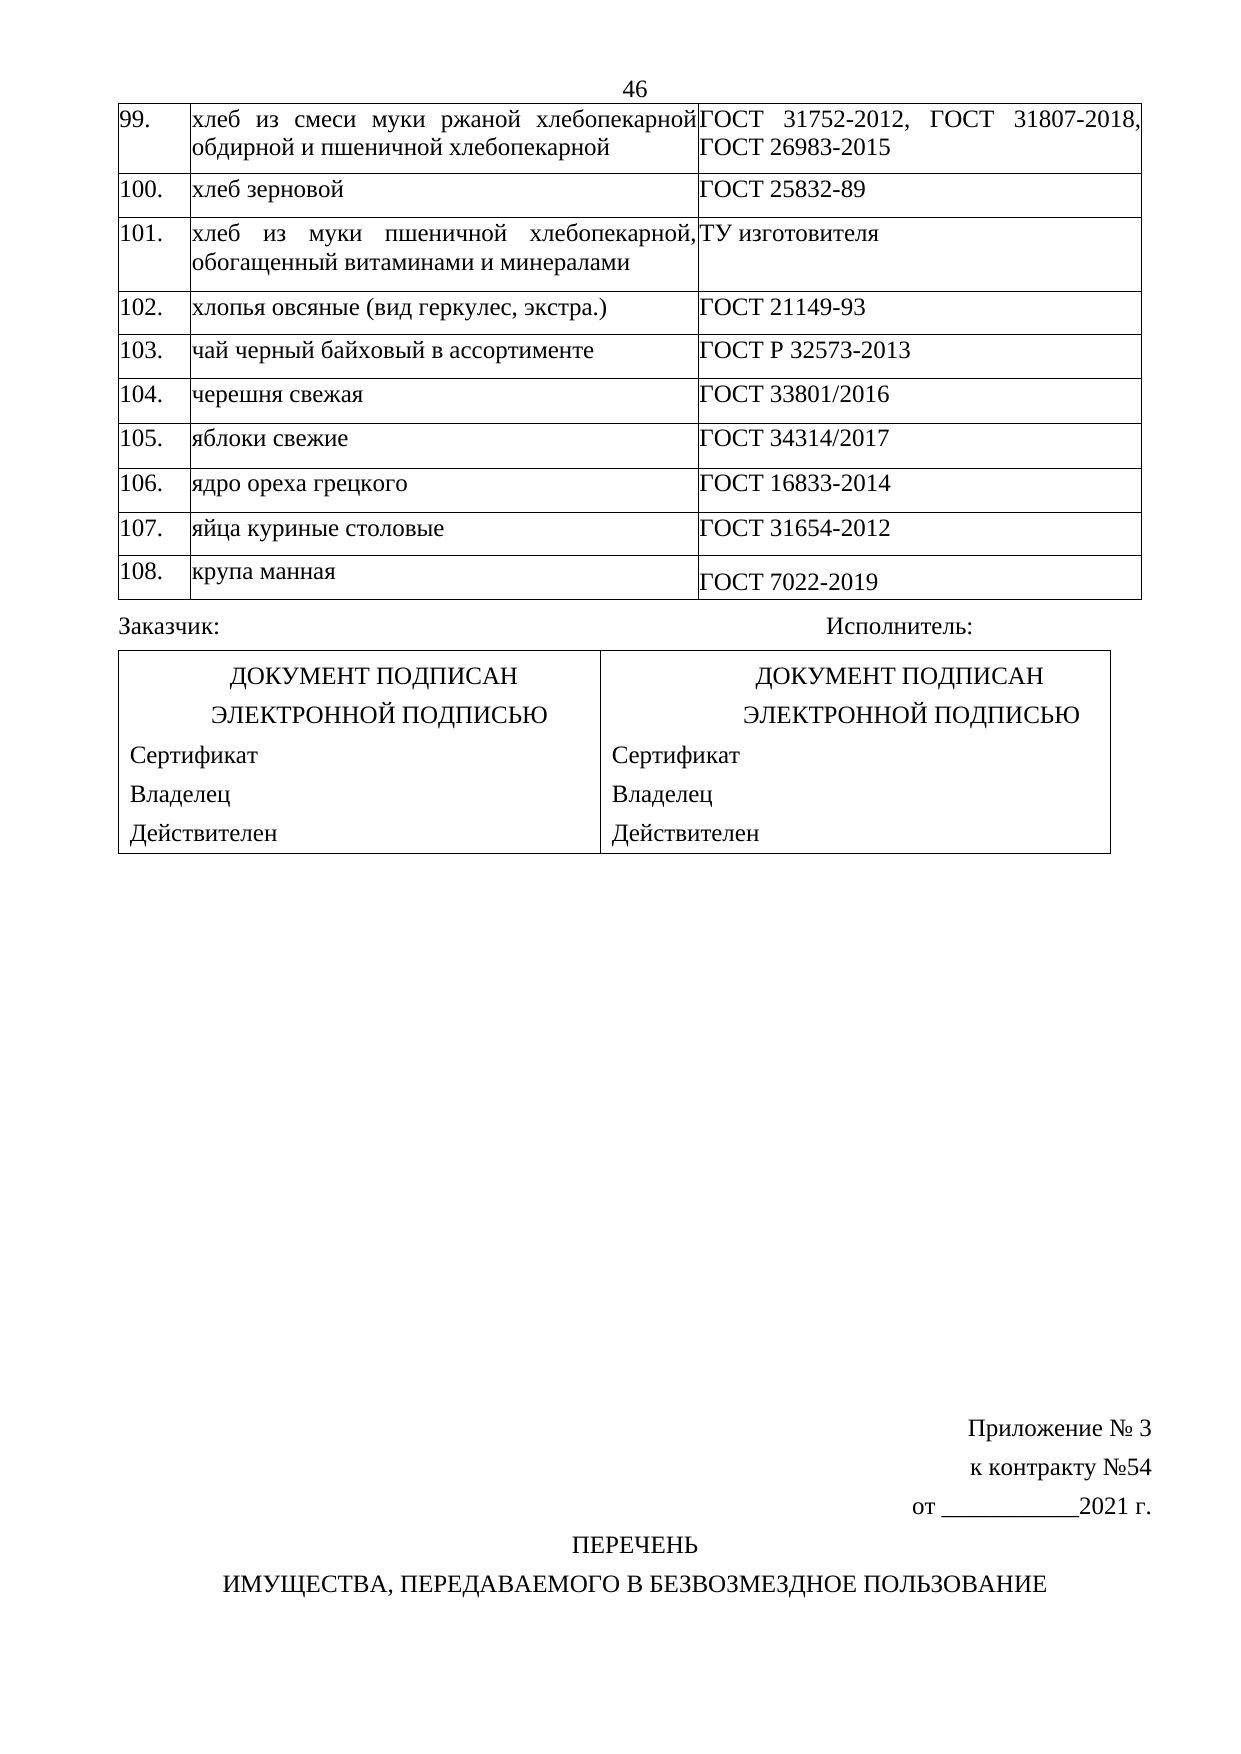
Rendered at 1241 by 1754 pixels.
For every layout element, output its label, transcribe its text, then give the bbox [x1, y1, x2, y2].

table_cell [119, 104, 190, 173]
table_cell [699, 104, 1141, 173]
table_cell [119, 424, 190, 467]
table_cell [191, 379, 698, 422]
text от ___________2021 г. [118, 1491, 1152, 1520]
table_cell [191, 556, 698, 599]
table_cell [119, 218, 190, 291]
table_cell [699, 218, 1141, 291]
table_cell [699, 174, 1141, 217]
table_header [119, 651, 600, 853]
text Заказчик: Исполнитель: [118, 611, 1152, 639]
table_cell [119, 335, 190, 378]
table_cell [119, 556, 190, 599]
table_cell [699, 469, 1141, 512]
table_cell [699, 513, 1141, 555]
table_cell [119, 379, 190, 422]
text Приложение № 3 [118, 1413, 1152, 1442]
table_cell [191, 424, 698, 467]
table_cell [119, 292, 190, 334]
text ИМУЩЕСТВА, ПЕРЕДАВАЕМОГО В БЕЗВОЗМЕЗДНОЕ ПОЛЬЗОВАНИЕ [118, 1569, 1152, 1598]
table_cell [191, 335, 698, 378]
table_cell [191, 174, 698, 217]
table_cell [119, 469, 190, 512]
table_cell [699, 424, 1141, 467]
text ПЕРЕЧЕНЬ [118, 1530, 1152, 1559]
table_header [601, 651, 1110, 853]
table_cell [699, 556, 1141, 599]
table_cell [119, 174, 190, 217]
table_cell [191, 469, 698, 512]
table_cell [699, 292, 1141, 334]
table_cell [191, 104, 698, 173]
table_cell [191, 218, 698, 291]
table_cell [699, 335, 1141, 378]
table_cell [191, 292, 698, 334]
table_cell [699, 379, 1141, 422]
text к контракту №54 [118, 1452, 1152, 1481]
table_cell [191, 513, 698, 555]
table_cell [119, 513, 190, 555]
